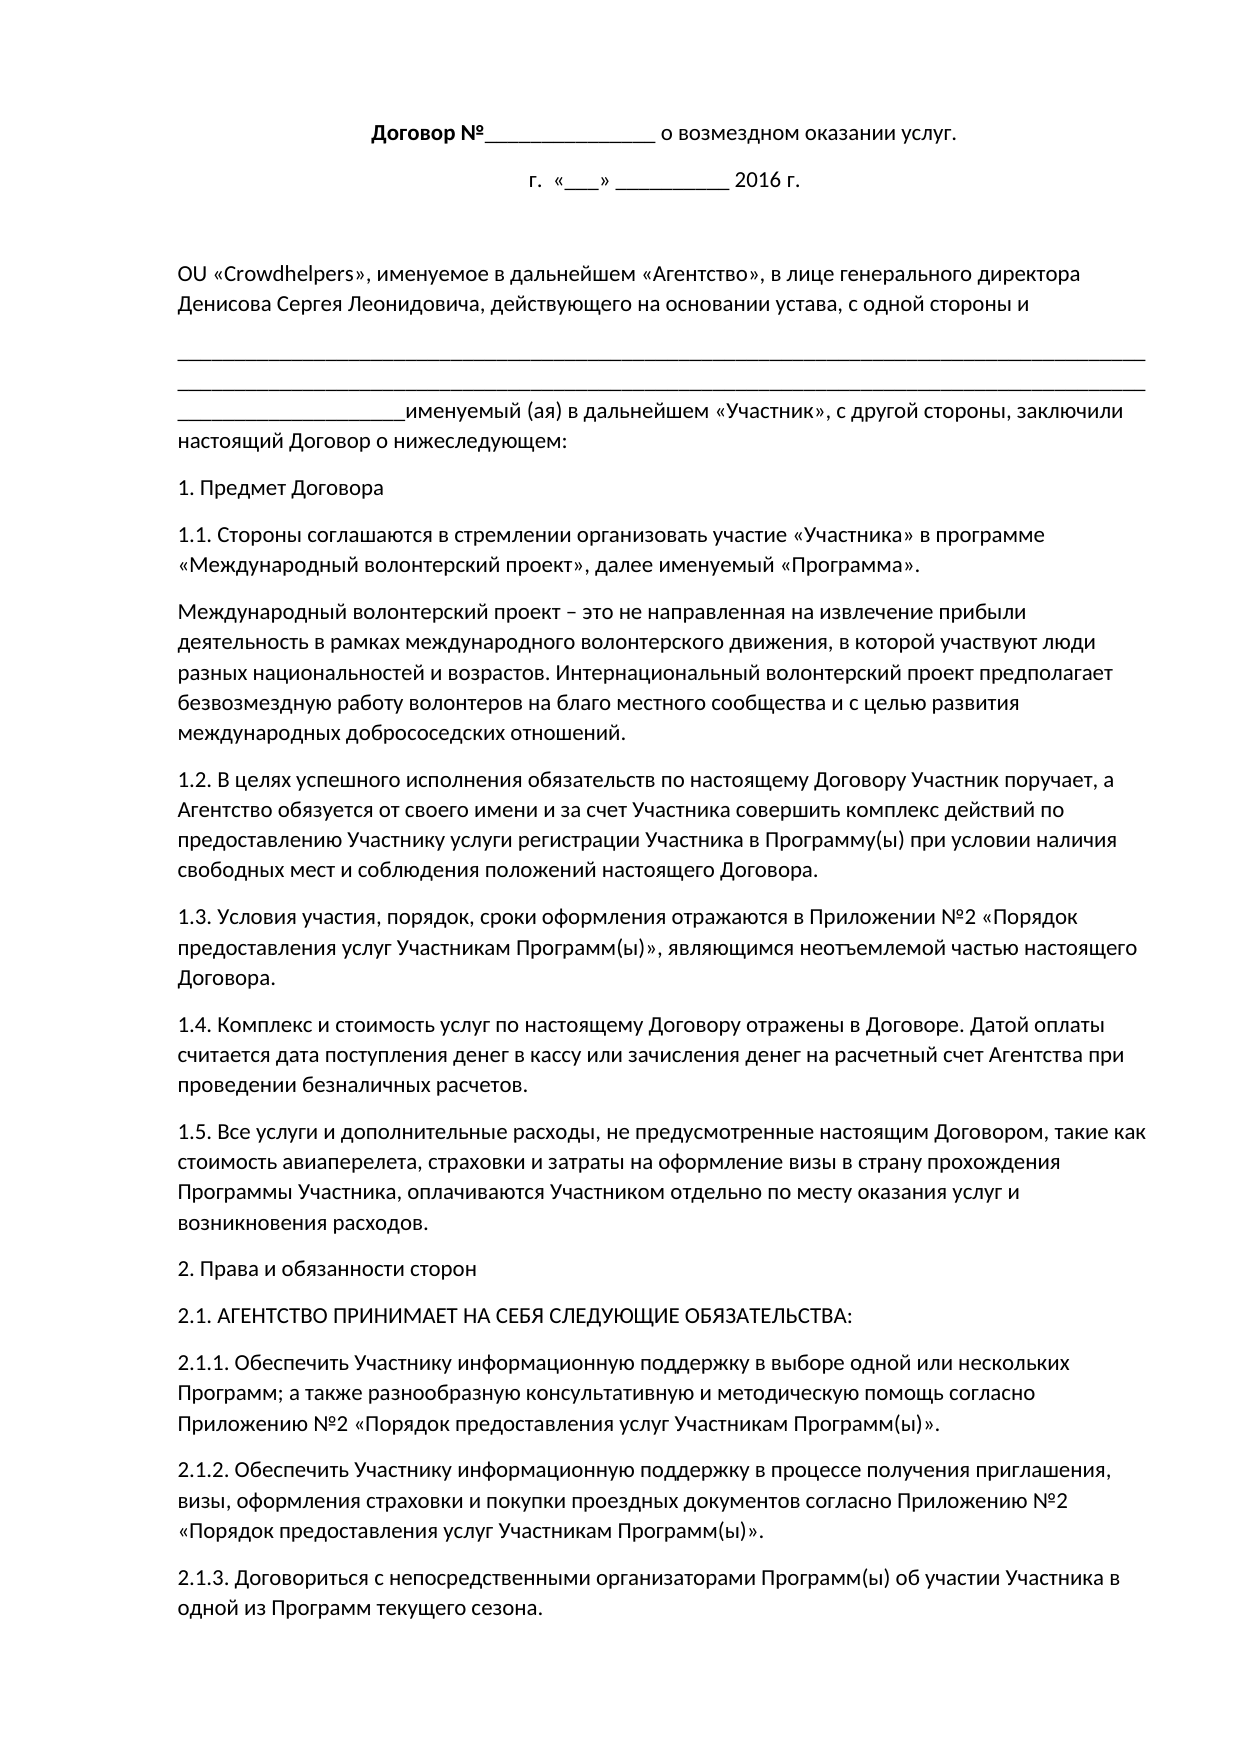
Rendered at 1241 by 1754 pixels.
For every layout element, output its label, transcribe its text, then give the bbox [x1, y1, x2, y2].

text 2.1. АГЕНТСТВО ПРИНИМАЕТ НА СЕБЯ СЛЕДУЮЩИЕ ОБЯЗАТЕЛЬСТВА: [177, 1301, 1152, 1329]
text г. «___» __________ 2016 г. [177, 165, 1152, 193]
text Международный волонтерский проект – это не направленная на извлечение прибыли деятельность в рамках международного волонтерского движения, в которой участвуют люди разных национальностей и возрастов. Интернациональный волонтерский проект предполагает безвозмездную работу волонтеров на благо местного сообщества и с целью развития международных добрососедских отношений. [177, 597, 1152, 746]
text 1.4. Комплекс и стоимость услуг по настоящему Договору отражены в Договоре. Датой оплаты считается дата поступления денег в кассу или зачисления денег на расчетный счет Агентства при проведении безналичных расчетов. [177, 1010, 1152, 1098]
text 1.1. Стороны соглашаются в стремлении организовать участие «Участника» в программе «Международный волонтерский проект», далее именуемый «Программа». [177, 520, 1152, 578]
text 2.1.1. Обеспечить Участнику информационную поддержку в выборе одной или нескольких Программ; а также разнообразную консультативную и методическую помощь согласно Приложению №2 «Порядок предоставления услуг Участникам Программ(ы)». [177, 1348, 1152, 1437]
text 1.5. Все услуги и дополнительные расходы, не предусмотренные настоящим Договором, такие как стоимость авиаперелета, страховки и затраты на оформление визы в страну прохождения Программы Участника, оплачиваются Участником отдельно по месту оказания услуг и возникновения расходов. [177, 1117, 1152, 1236]
text ______________________________________________________________________________________________________________________________________________________________________________________________именуемый (ая) в дальнейшем «Участник», с другой стороны, заключили настоящий Договор о нижеследующем: [177, 336, 1152, 454]
text ОU «Crowdhelpers», именуемое в дальнейшем «Агентство», в лице генерального директора Денисова Сергея Леонидовича, действующего на основании устава, с одной стороны и [177, 259, 1152, 317]
text 2.1.2. Обеспечить Участнику информационную поддержку в процессе получения приглашения, визы, оформления страховки и покупки проездных документов согласно Приложению №2 «Порядок предоставления услуг Участникам Программ(ы)». [177, 1456, 1152, 1544]
text 2.1.3. Договориться с непосредственными организаторами Программ(ы) об участии Участника в одной из Программ текущего сезона. [177, 1563, 1152, 1621]
text 2. Права и обязанности сторон [177, 1254, 1152, 1283]
text 1. Предмет Договора [177, 473, 1152, 501]
text Договор №_______________ о возмездном оказании услуг. [177, 118, 1152, 146]
text 1.2. В целях успешного исполнения обязательств по настоящему Договору Участник поручает, а Агентство обязуется от своего имени и за счет Участника совершить комплекс действий по предоставлению Участнику услуги регистрации Участника в Программу(ы) при условии наличия свободных мест и соблюдения положений настоящего Договора. [177, 765, 1152, 884]
text 1.3. Условия участия, порядок, сроки оформления отражаются в Приложении №2 «Порядок предоставления услуг Участникам Программ(ы)», являющимся неотъемлемой частью настоящего Договора. [177, 902, 1152, 991]
